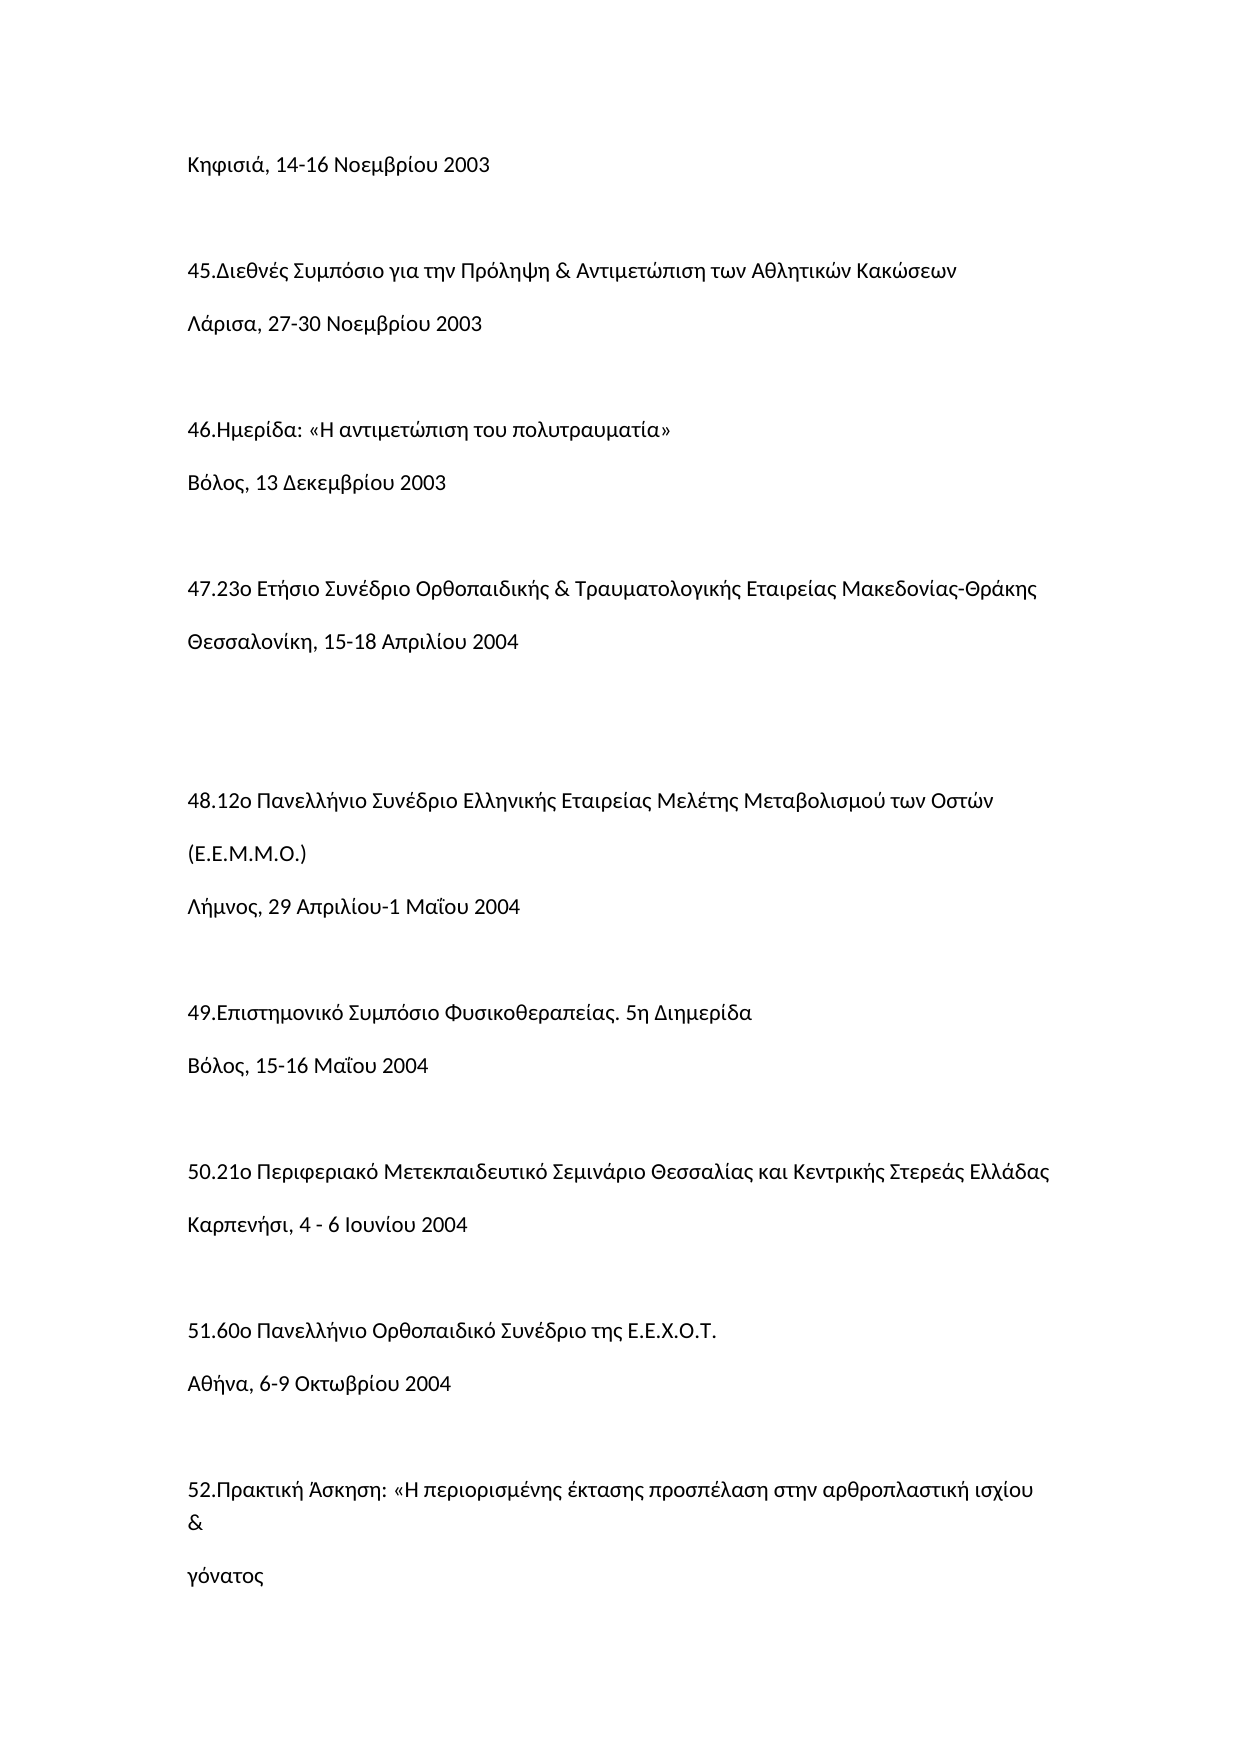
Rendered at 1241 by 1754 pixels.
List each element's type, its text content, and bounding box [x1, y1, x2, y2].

text Λάρισα, 27-30 Νοεμβρίου 2003 [187, 309, 1053, 337]
text Βόλος, 15-16 Μαΐου 2004 [187, 1051, 1053, 1079]
text 48.12ο Πανελλήνιο Συνέδριο Ελληνικής Εταιρείας Μελέτης Μεταβολισμού των Οστών [187, 786, 1053, 814]
text 45.Διεθνές Συμπόσιο για την Πρόληψη & Αντιμετώπιση των Αθλητικών Κακώσεων [187, 256, 1053, 284]
text (Ε.Ε.Μ.Μ.Ο.) [187, 839, 1053, 867]
text Βόλος, 13 Δεκεμβρίου 2003 [187, 468, 1053, 496]
text 50.21ο Περιφεριακό Μετεκπαιδευτικό Σεμινάριο Θεσσαλίας και Κεντρικής Στερεάς Ελλάδας [187, 1157, 1053, 1185]
text Θεσσαλονίκη, 15-18 Απριλίου 2004 [187, 627, 1053, 655]
text Καρπενήσι, 4 - 6 Ιουνίου 2004 [187, 1210, 1053, 1238]
text 52.Πρακτική Άσκηση: «Η περιορισμένης έκτασης προσπέλαση στην αρθροπλαστική ισχίου & [187, 1476, 1053, 1536]
text Κηφισιά, 14-16 Νοεμβρίου 2003 [187, 150, 1053, 178]
text 46.Ημερίδα: «Η αντιμετώπιση του πολυτραυματία» [187, 415, 1053, 443]
text 51.60ο Πανελλήνιο Ορθοπαιδικό Συνέδριο της Ε.Ε.Χ.Ο.Τ. [187, 1316, 1053, 1344]
text 47.23ο Ετήσιο Συνέδριο Ορθοπαιδικής & Τραυματολογικής Εταιρείας Μακεδονίας-Θράκης [187, 574, 1053, 602]
text 49.Επιστημονικό Συμπόσιο Φυσικοθεραπείας. 5η Διημερίδα [187, 998, 1053, 1026]
text γόνατος [187, 1561, 1053, 1589]
text Αθήνα, 6-9 Οκτωβρίου 2004 [187, 1369, 1053, 1397]
text Λήμνος, 29 Απριλίου-1 Μαΐου 2004 [187, 892, 1053, 920]
